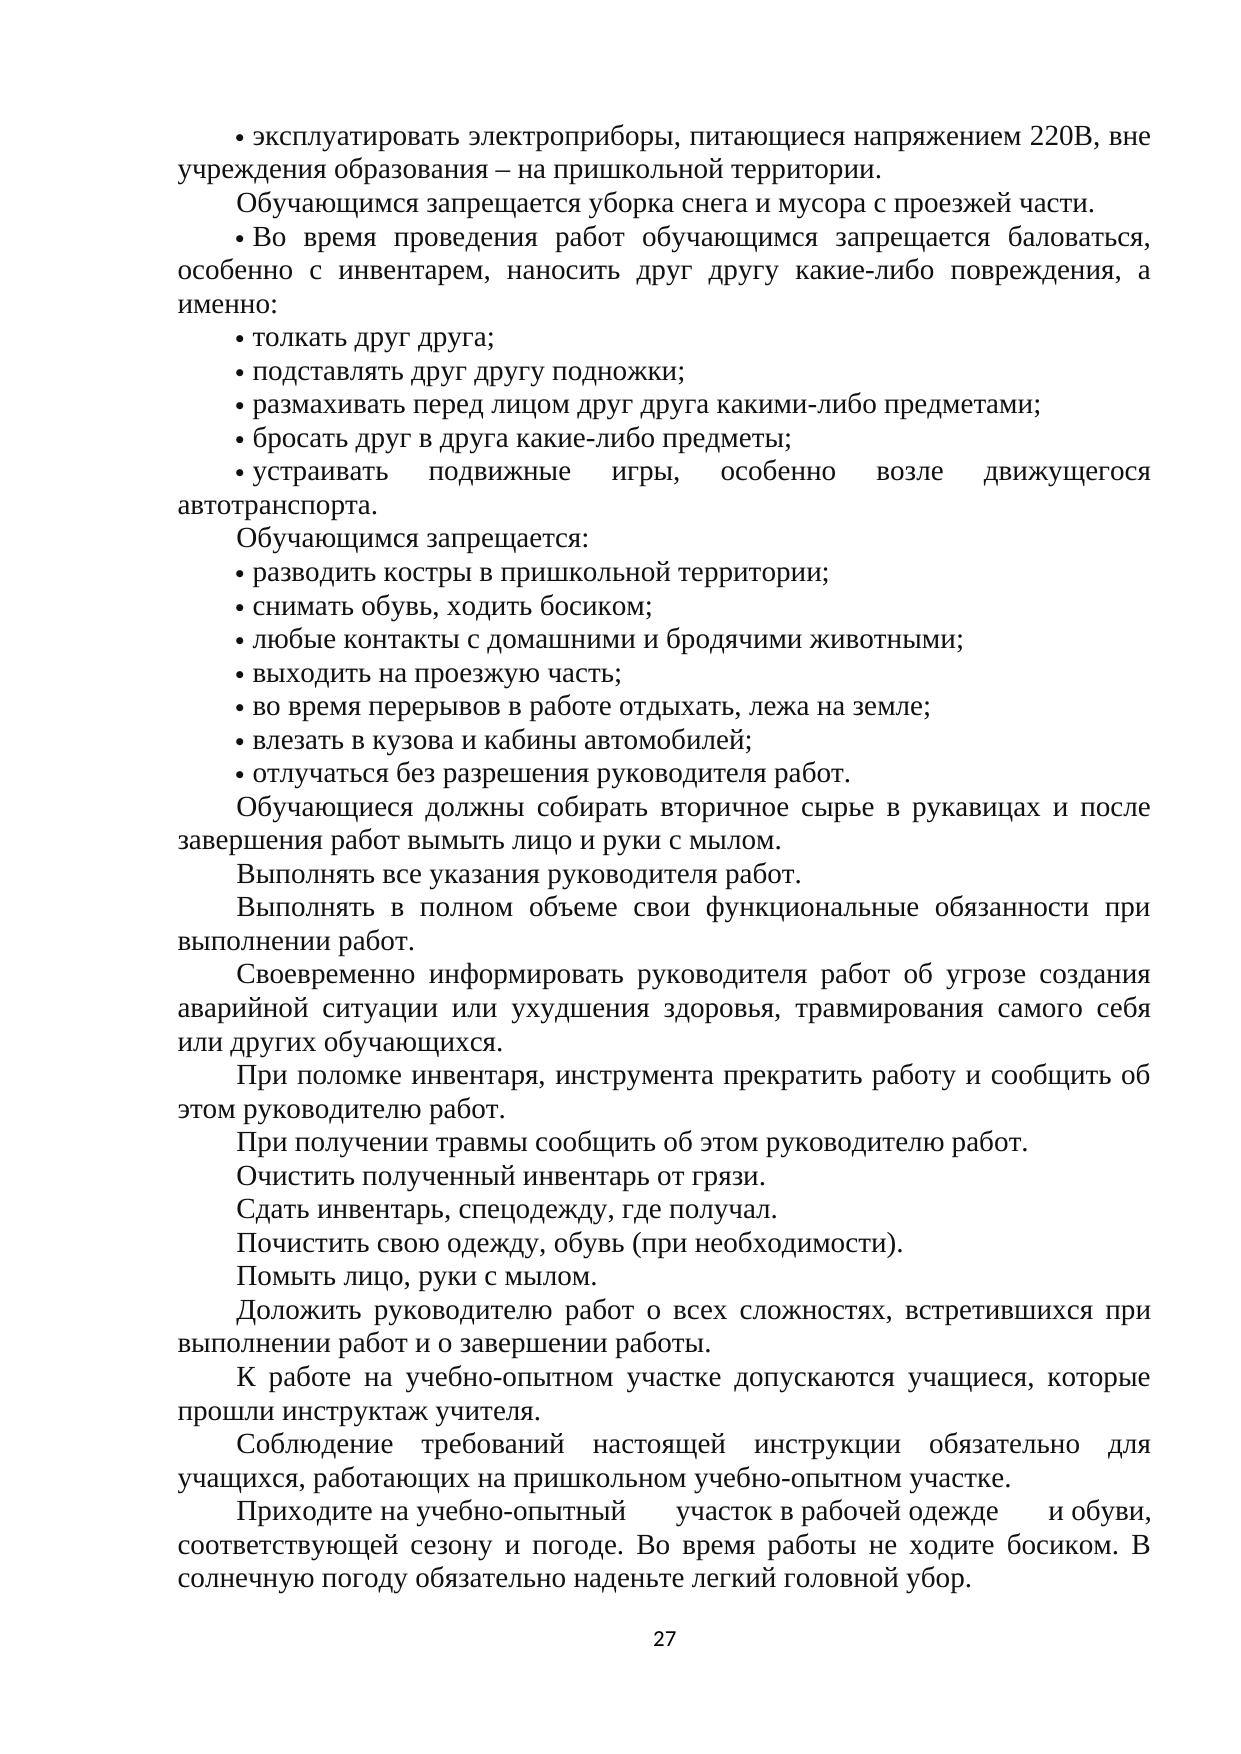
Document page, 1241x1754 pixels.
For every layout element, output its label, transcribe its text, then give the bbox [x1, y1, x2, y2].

list отлучаться без разрешения руководителя работ. [177, 755, 1152, 789]
list любые контакты с домашними и бродячими животными; [177, 621, 1152, 655]
text К работе на учебно-опытном участке допускаются учащиеся, которые прошли инструктаж учителя. [177, 1359, 1152, 1426]
list разводить костры в пришкольной территории; [177, 554, 1152, 588]
text Соблюдение требований настоящей инструкции обязательно для учащихся, работающих на пришкольном учебно-опытном участке. [177, 1426, 1152, 1493]
list снимать обувь, ходить босиком; [177, 588, 1152, 621]
text Выполнять все указания руководителя работ. [177, 856, 1152, 889]
text Сдать инвентарь, спецодежду, где получал. [177, 1191, 1152, 1225]
text Своевременно информировать руководителя работ об угрозе создания аварийной ситуации или ухудшения здоровья, травмирования самого себя или других обучающихся. [177, 957, 1152, 1057]
list подставлять друг другу подножки; [177, 353, 1152, 386]
list размахивать перед лицом друг друга какими-либо предметами; [177, 386, 1152, 420]
text Обучающиеся должны собирать вторичное сырье в рукавицах и после завершения работ вымыть лицо и руки с мылом. [177, 789, 1152, 856]
text Помыть лицо, руки с мылом. [177, 1258, 1152, 1292]
list во время перерывов в работе отдыхать, лежа на земле; [177, 688, 1152, 722]
list эксплуатировать электроприборы, питающиеся напряжением 220В, вне учреждения образования – на пришкольной территории. [177, 118, 1152, 185]
list бросать друг в друга какие-либо предметы; [177, 420, 1152, 453]
list толкать друг друга; [177, 319, 1152, 353]
list Во время проведения работ обучающимся запрещается баловаться, особенно с инвентарем, наносить друг другу какие-либо повреждения, а именно: [177, 219, 1152, 319]
text При поломке инвентаря, инструмента прекратить работу и сообщить об этом руководителю работ. [177, 1057, 1152, 1124]
text Выполнять в полном объеме свои функциональные обязанности при выполнении работ. [177, 889, 1152, 957]
text Почистить свою одежду, обувь (при необходимости). [177, 1225, 1152, 1258]
text Обучающимся запрещается уборка снега и мусора с проезжей части. [177, 185, 1152, 219]
list влезать в кузова и кабины автомобилей; [177, 722, 1152, 755]
text Приходите на учебно-опытный участок в рабочей одежде и обуви, соответствующей сезону и погоде. Во время работы не ходите босиком. В солнечную погоду обязательно наденьте легкий головной убор. [177, 1493, 1152, 1594]
text Обучающимся запрещается: [177, 521, 1152, 554]
text Доложить руководителю работ о всех сложностях, встретившихся при выполнении работ и о завершении работы. [177, 1292, 1152, 1359]
list устраивать подвижные игры, особенно возле движущегося автотранспорта. [177, 453, 1152, 521]
text При получении травмы сообщить об этом руководителю работ. [177, 1124, 1152, 1158]
text Очистить полученный инвентарь от грязи. [177, 1158, 1152, 1191]
list выходить на проезжую часть; [177, 655, 1152, 688]
